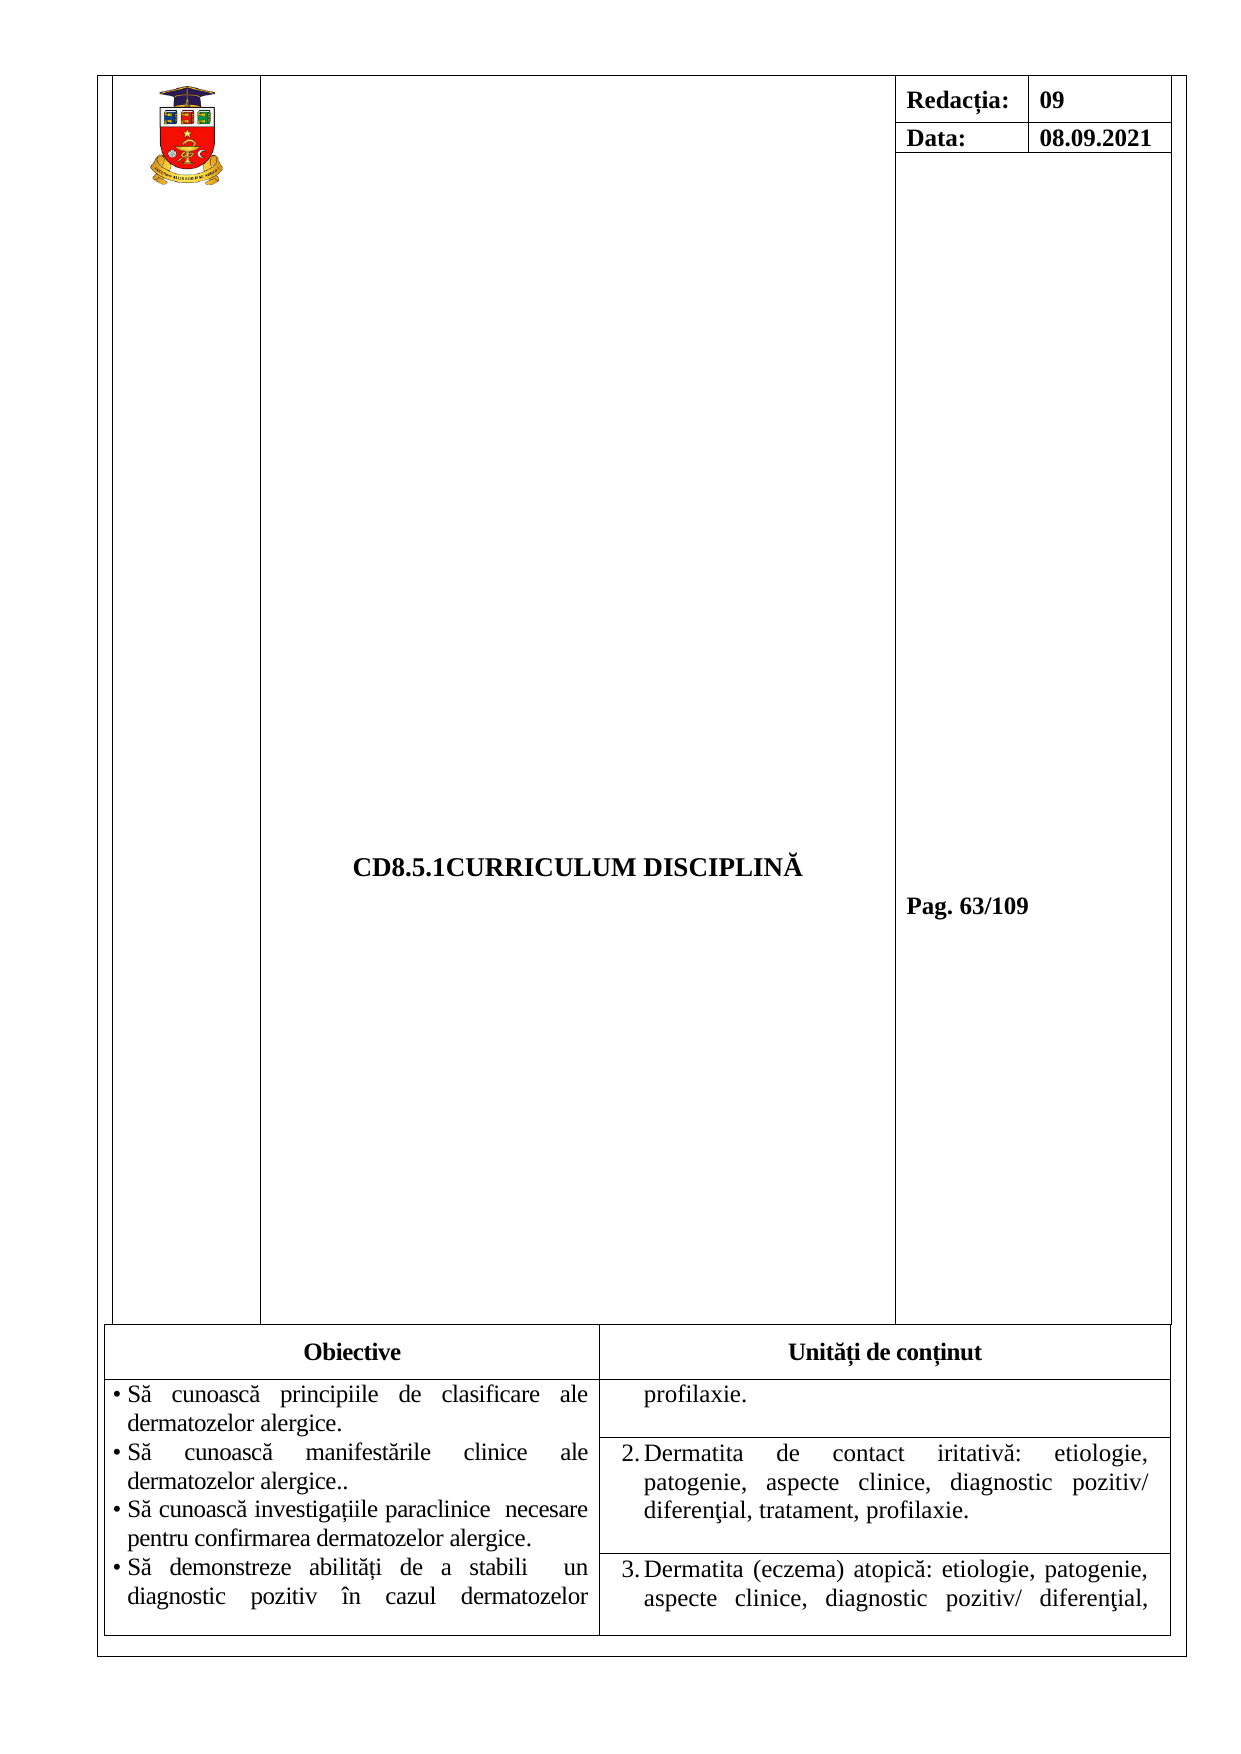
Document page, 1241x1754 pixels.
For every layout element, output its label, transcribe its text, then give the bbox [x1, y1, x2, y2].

table_cell Dermatita de contact iritativă: etiologie, patogenie, aspecte clinice, diagnostic pozitiv/ diferenţial, tratament, profilaxie. [600, 1438, 1170, 1553]
table_header Unități de conținut [600, 1325, 1170, 1378]
table_header Obiective [105, 1325, 599, 1378]
table_cell Eczemele: generalităţi. Dermatita (eczema) alergică de contact: etiologie, patogenie, aspecte clinice, diagnostic pozitiv/ diferenţial, tratament, profilaxie. [600, 1380, 1170, 1437]
picture [140, 86, 236, 185]
table_cell Dermatita (eczema) atopică: etiologie, patogenie, aspecte clinice, diagnostic pozitiv/ diferenţial, tratament. [600, 1554, 1170, 1635]
table_cell • Să definească dermatozele alergice. Să cunoască aspectele etio-, patogenetice ale dermatozele alergice. Să cunoască principiile de clasificare ale dermatozelor alergice. Să cunoască manifestările clinice ale dermatozelor alergice.. Să cunoască investigațiile paraclinice necesare pentru confirmarea dermatozelor alergice. Să demonstreze abilități de a stabili un diagnostic pozitiv în cazul dermatozelor alergice. Să demonstreze abilități de: completarea fișei medicale de staționar și de ambalator a pacientului cu dermatoze alergice; administrarea tratamentului topic: modalitatea corectă de aplicare a cremelor și unguentelor. Prescrierea rețetelor uzuale; administrarea tratamentului topic: indicații și modalitatea corectă de aplicare a compreselor umede, mixturilor, suspensiilor/ă uleioase, pastelor, spray-urilor. Să aplice deprinderile practice ca: provocarea și semnificația dermografismului la bolnavii cu dermatoze alergice; Să cunoască principiile de tratament ale dermatozelor alergice. Să demonstreze abilități de a acorda un prim ajutor medical la pacienții cu dermatoze alergice. Să cunoască principiile de profilaxie al dermatozelor alergice. Să integreze cunoștințele acumulate cu disciplinele preclinice și clinice prin formarea concluziilor și dezvoltarea opiniilor proprii referitor la materia studiată. [105, 1380, 599, 1635]
